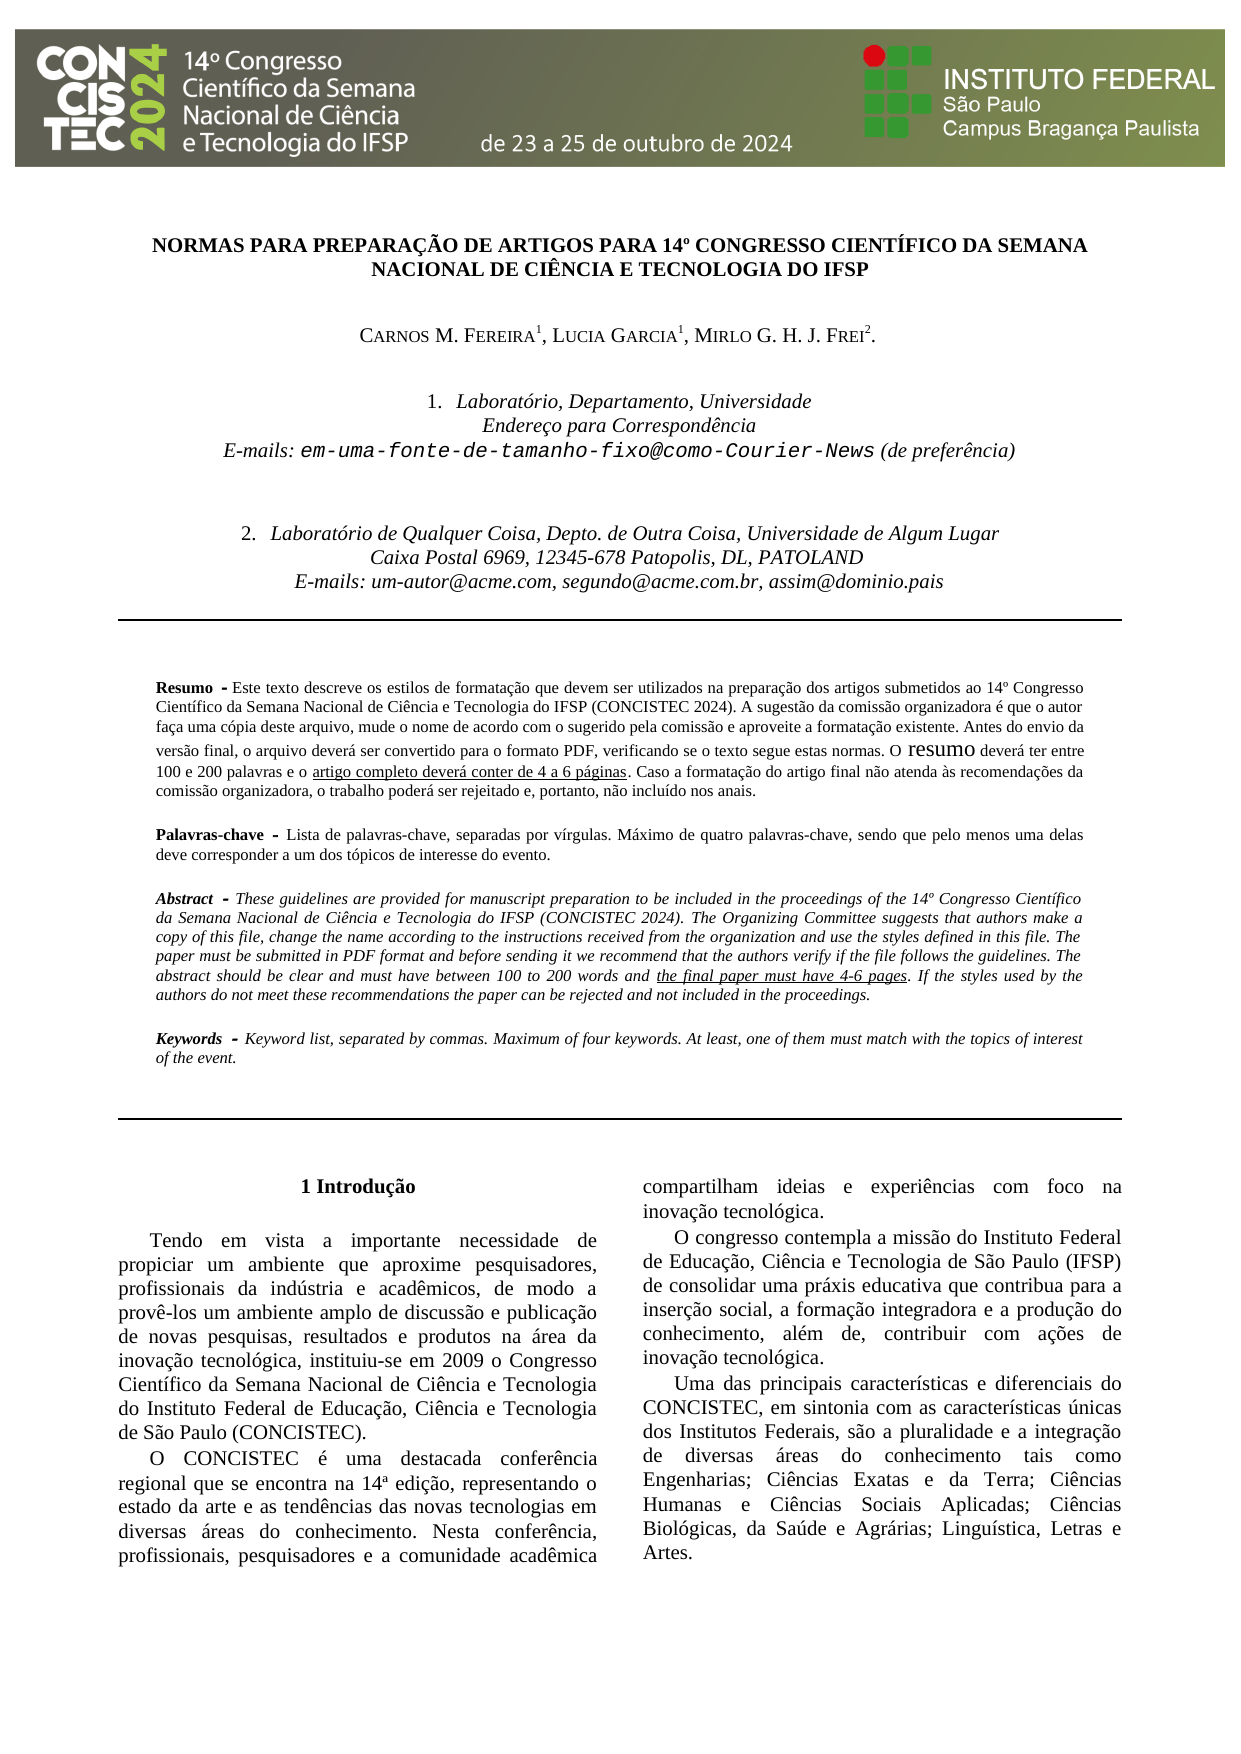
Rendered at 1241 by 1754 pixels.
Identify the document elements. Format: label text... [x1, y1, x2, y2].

list Laboratório, Departamento, Universidade Endereço para Correspondência E-mails: em-uma-fonte-de-tamanho-fixo@como-Courier-News (de preferência) [118, 389, 1122, 487]
text O CONCISTEC é uma destacada conferência regional que se encontra na 14ª edição, representando o estado da arte e as tendências das novas tecnologias em diversas áreas do conhecimento. Nesta conferência, profissionais, pesquisadores e a comunidade acadêmica compartilham ideias e experiências com foco na inovação tecnológica. [118, 1446, 598, 1567]
text O congresso contempla a missão do Instituto Federal de Educação, Ciência e Tecnologia de São Paulo (IFSP) de consolidar uma práxis educativa que contribua para a inserção social, a formação integradora e a produção do conhecimento, além de, contribuir com ações de inovação tecnológica. [643, 1225, 1122, 1369]
text Uma das principais características e diferenciais do CONCISTEC, em sintonia com as características únicas dos Institutos Federais, são a pluralidade e a integração de diversas áreas do conhecimento tais como Engenharias; Ciências Exatas e da Terra; Ciências Humanas e Ciências Sociais Aplicadas; Ciências Biológicas, da Saúde e Agrárias; Linguística, Letras e Artes. [643, 1371, 1122, 1564]
text NORMAS PARA PREPARAÇÃO DE ARTIGOS PARA 14º CONGRESSO CIENTÍFICO DA SEMANA NACIONAL DE CIÊNCIA E TECNOLOGIA DO IFSP [118, 233, 1122, 281]
text 1 Introdução [118, 1174, 598, 1198]
text Carnos M. Fereira1, Lucia Garcia1, Mirlo G. H. J. Frei2. [118, 322, 1122, 371]
text KeywordsKeyword list, separated by commas. Maximum of four keywords. At least, one of them must match with the topics of interest of the event. [156, 1029, 1084, 1067]
text O CONCISTEC é uma destacada conferência regional que se encontra na 14ª edição, representando o estado da arte e as tendências das novas tecnologias em diversas áreas do conhecimento. Nesta conferência, profissionais, pesquisadores e a comunidade acadêmica compartilham ideias e experiências com foco na inovação tecnológica. [643, 1174, 1122, 1223]
list Laboratório de Qualquer Coisa, Depto. de Outra Coisa, Universidade de Algum Lugar Caixa Postal 6969, 12345-678 Patopolis, DL, PATOLAND E-mails: um-autor@acme.com, segundo@acme.com.br, assim@dominio.pais [118, 521, 1122, 619]
text Tendo em vista a importante necessidade de propiciar um ambiente que aproxime pesquisadores, profissionais da indústria e acadêmicos, de modo a provê-los um ambiente amplo de discussão e publicação de novas pesquisas, resultados e produtos na área da inovação tecnológica, instituiu-se em 2009 o Congresso Científico da Semana Nacional de Ciência e Tecnologia do Instituto Federal de Educação, Ciência e Tecnologia de São Paulo (CONCISTEC). [118, 1228, 598, 1444]
text Resumo Este texto descreve os estilos de formatação que devem ser utilizados na preparação dos artigos submetidos ao 14º Congresso Científico da Semana Nacional de Ciência e Tecnologia do IFSP (CONCISTEC 2024). A sugestão da comissão organizadora é que o autor faça uma cópia deste arquivo, mude o nome de acordo com o sugerido pela comissão e aproveite a formatação existente. Antes do envio da versão final, o arquivo deverá ser convertido para o formato PDF, verificando se o texto segue estas normas. O resumo deverá ter entre 100 e 200 palavras e o artigo completo deverá conter de 4 a 6 páginas. Caso a formatação do artigo final não atenda às recomendações da comissão organizadora, o trabalho poderá ser rejeitado e, portanto, não incluído nos anais. [156, 678, 1084, 800]
text Palavras-chaveLista de palavras-chave, separadas por vírgulas. Máximo de quatro palavras-chave, sendo que pelo menos uma delas deve corresponder a um dos tópicos de interesse do evento. [156, 825, 1084, 864]
picture [14, 29, 1225, 167]
text AbstractThese guidelines are provided for manuscript preparation to be included in the proceedings of the 14º Congresso Científico da Semana Nacional de Ciência e Tecnologia do IFSP (CONCISTEC 2024). The Organizing Committee suggests that authors make a copy of this file, change the name according to the instructions received from the organization and use the styles defined in this file. The paper must be submitted in PDF format and before sending it we recommend that the authors verify if the file follows the guidelines. The abstract should be clear and must have between 100 to 200 words and the final paper must have 4-6 pages. If the styles used by the authors do not meet these recommendations the paper can be rejected and not included in the proceedings. [156, 889, 1084, 1004]
